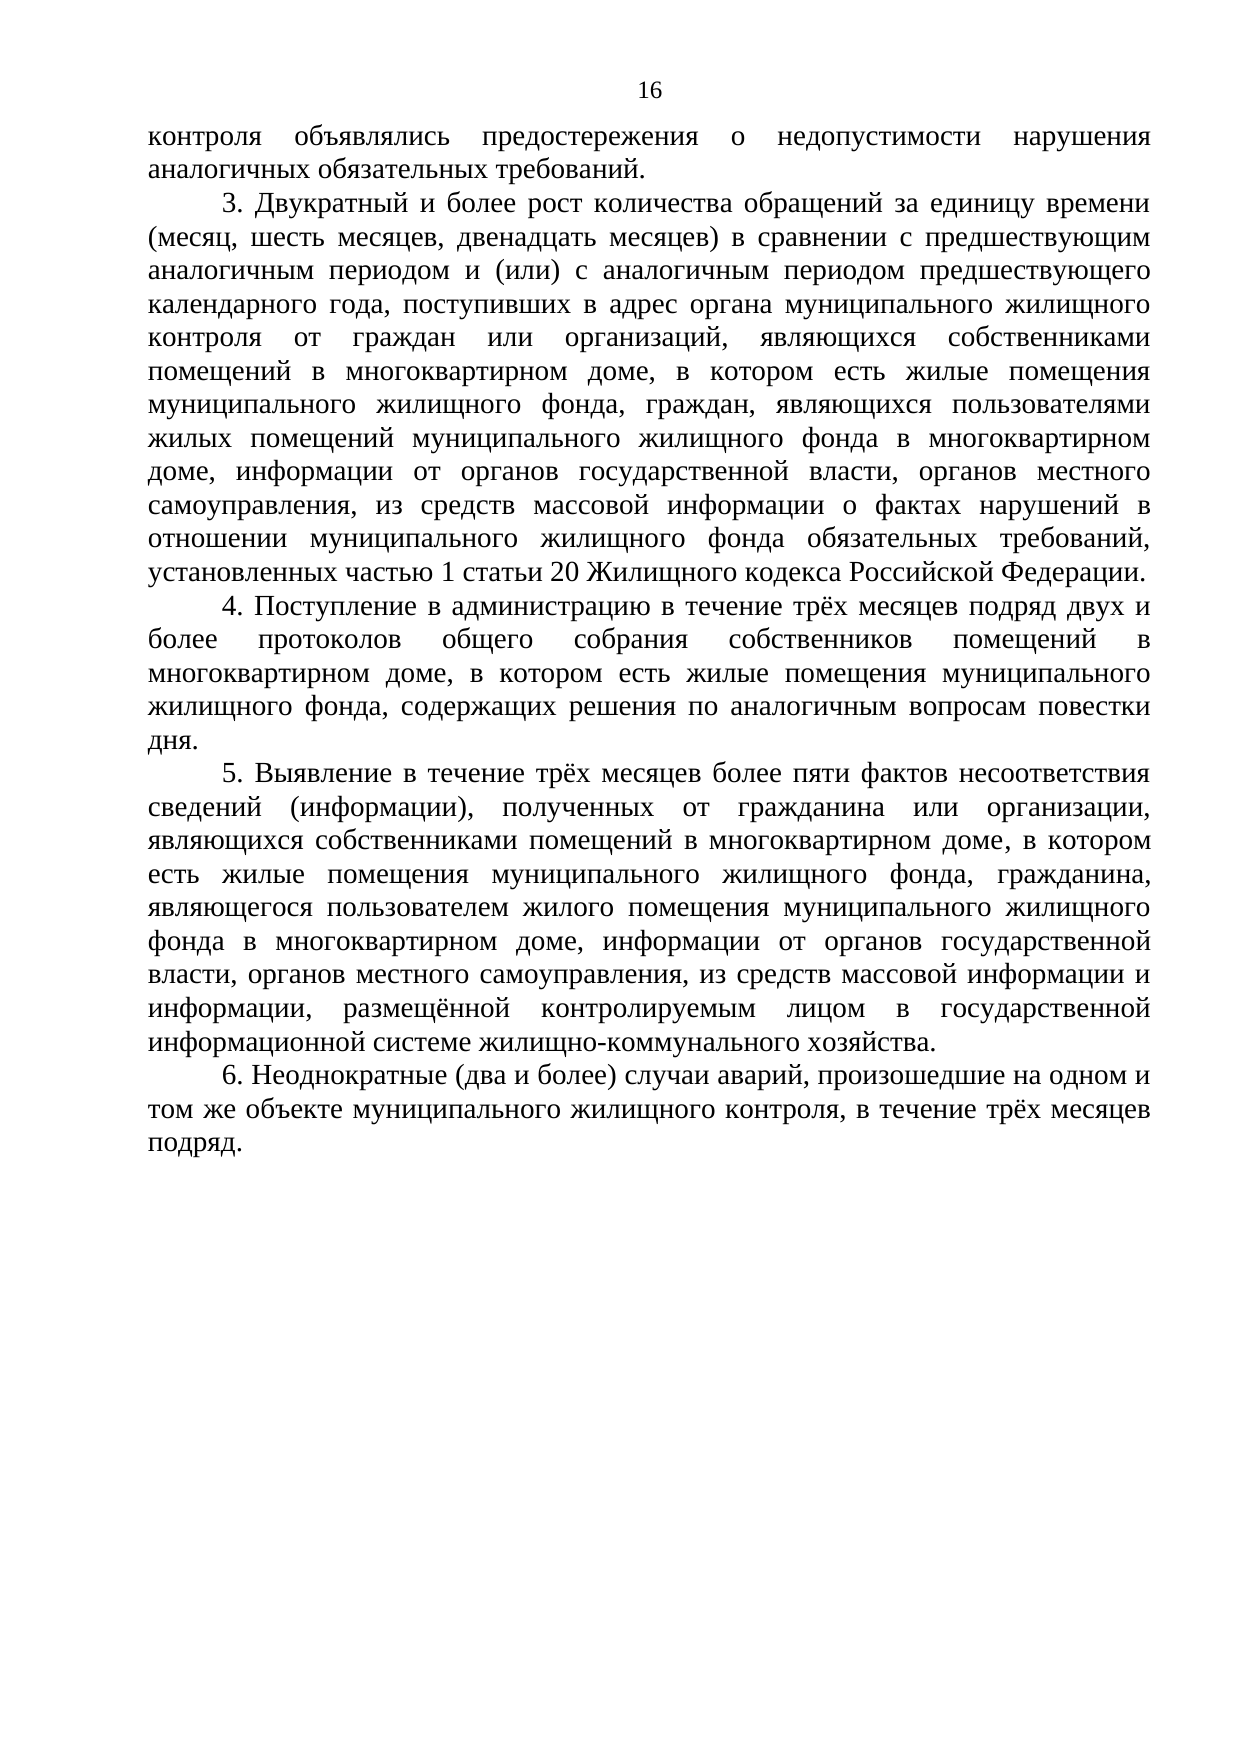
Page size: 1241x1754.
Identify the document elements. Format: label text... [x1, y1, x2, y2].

text 5. Выявление в течение трёх месяцев более пяти фактов несоответствия сведений (информации), полученных от гражданина или организации, являющихся собственниками помещений в многоквартирном доме, в котором есть жилые помещения муниципального жилищного фонда, гражданина, являющегося пользователем жилого помещения муниципального жилищного фонда в многоквартирном доме, информации от органов государственной власти, органов местного самоуправления, из средств массовой информации и информации, размещённой контролируемым лицом в государственной информационной системе жилищно-коммунального хозяйства. [148, 755, 1152, 1057]
text 4. Поступление в администрацию в течение трёх месяцев подряд двух и более протоколов общего собрания собственников помещений в многоквартирном доме, в котором есть жилые помещения муниципального жилищного фонда, содержащих решения по аналогичным вопросам повестки дня. [148, 588, 1152, 755]
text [148, 118, 1152, 185]
text 6. Неоднократные (два и более) случаи аварий, произошедшие на одном и том же объекте муниципального жилищного контроля, в течение трёх месяцев подряд. [148, 1057, 1152, 1158]
text 3. Двукратный и более рост количества обращений за единицу времени (месяц, шесть месяцев, двенадцать месяцев) в сравнении с предшествующим аналогичным периодом и (или) с аналогичным периодом предшествующего календарного года, поступивших в адрес органа муниципального жилищного контроля от граждан или организаций, являющихся собственниками помещений в многоквартирном доме, в котором есть жилые помещения муниципального жилищного фонда, граждан, являющихся пользователями жилых помещений муниципального жилищного фонда в многоквартирном доме, информации от органов государственной власти, органов местного самоуправления, из средств массовой информации о фактах нарушений в отношении муниципального жилищного фонда обязательных требований, установленных частью 1 статьи 20 Жилищного кодекса Российской Федерации. [148, 185, 1152, 588]
